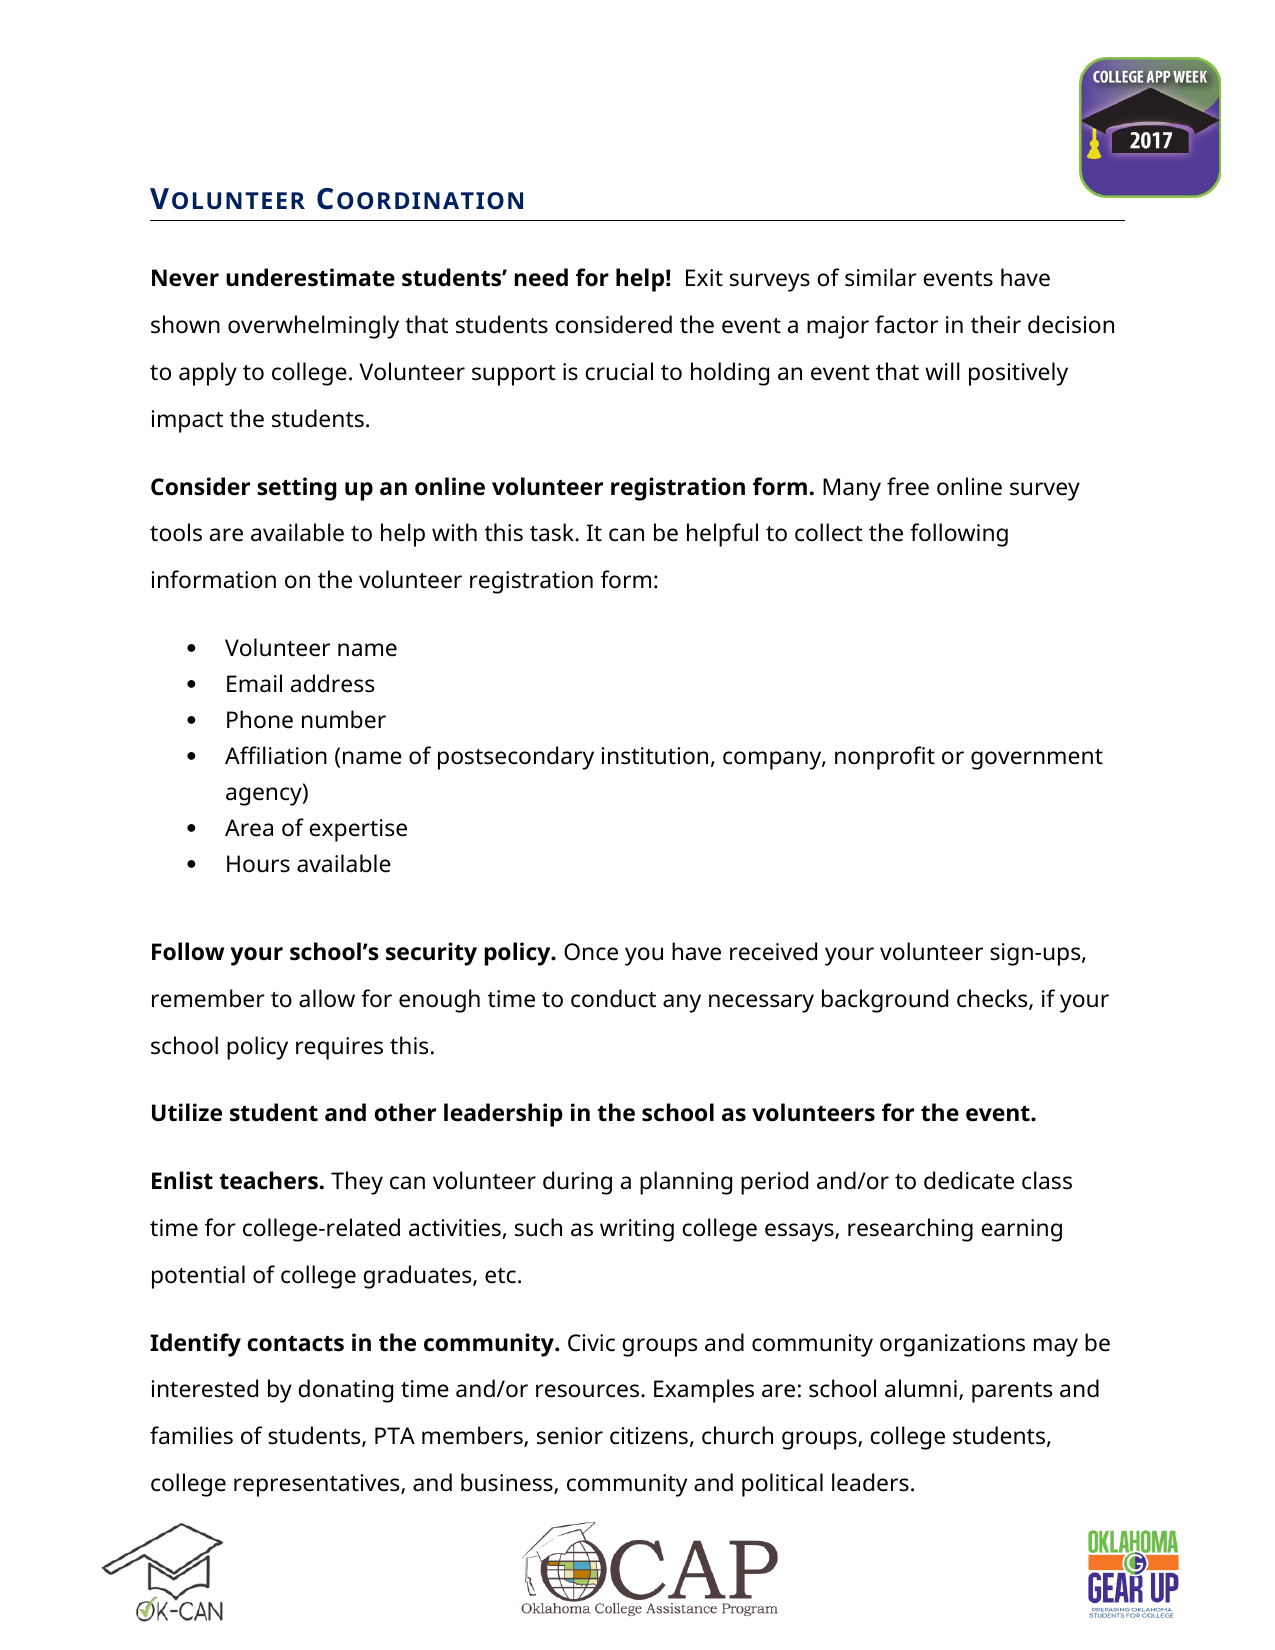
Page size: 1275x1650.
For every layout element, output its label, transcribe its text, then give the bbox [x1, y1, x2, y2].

text Never underestimate students’ need for help! Exit surveys of similar events have shown overwhelmingly that students considered the event a major factor in their decision to apply to college. Volunteer support is crucial to holding an event that will positively impact the students. [150, 262, 1125, 434]
list Email address [187, 668, 1125, 699]
list Phone number [187, 704, 1125, 735]
picture [1078, 57, 1222, 198]
text Identify contacts in the community. Civic groups and community organizations may be interested by donating time and/or resources. Examples are: school alumni, parents and families of students, PTA members, senior citizens, church groups, college students, college representatives, and business, community and political leaders. [150, 1327, 1125, 1498]
text Consider setting up an online volunteer registration form. Many free online survey tools are available to help with this task. It can be helpful to collect the following information on the volunteer registration form: [150, 470, 1125, 595]
list Area of expertise [187, 812, 1125, 843]
picture [517, 1516, 782, 1631]
text Enlist teachers. They can volunteer during a planning period and/or to dedicate class time for college-related activities, such as writing college essays, researching earning potential of college graduates, etc. [150, 1165, 1125, 1290]
list Hours available [187, 847, 1125, 911]
list Affiliation (name of postsecondary institution, company, nonprofit or government agency) [187, 740, 1125, 807]
picture [1076, 1516, 1191, 1631]
text Volunteer Coordination [150, 179, 1125, 220]
text Follow your school’s security policy. Once you have received your volunteer sign-ups, remember to allow for enough time to conduct any necessary background checks, if your school policy requires this. [150, 936, 1125, 1061]
list Volunteer name [187, 632, 1125, 663]
picture [98, 1519, 226, 1623]
text Utilize student and other leadership in the school as volunteers for the event. [150, 1097, 1125, 1129]
